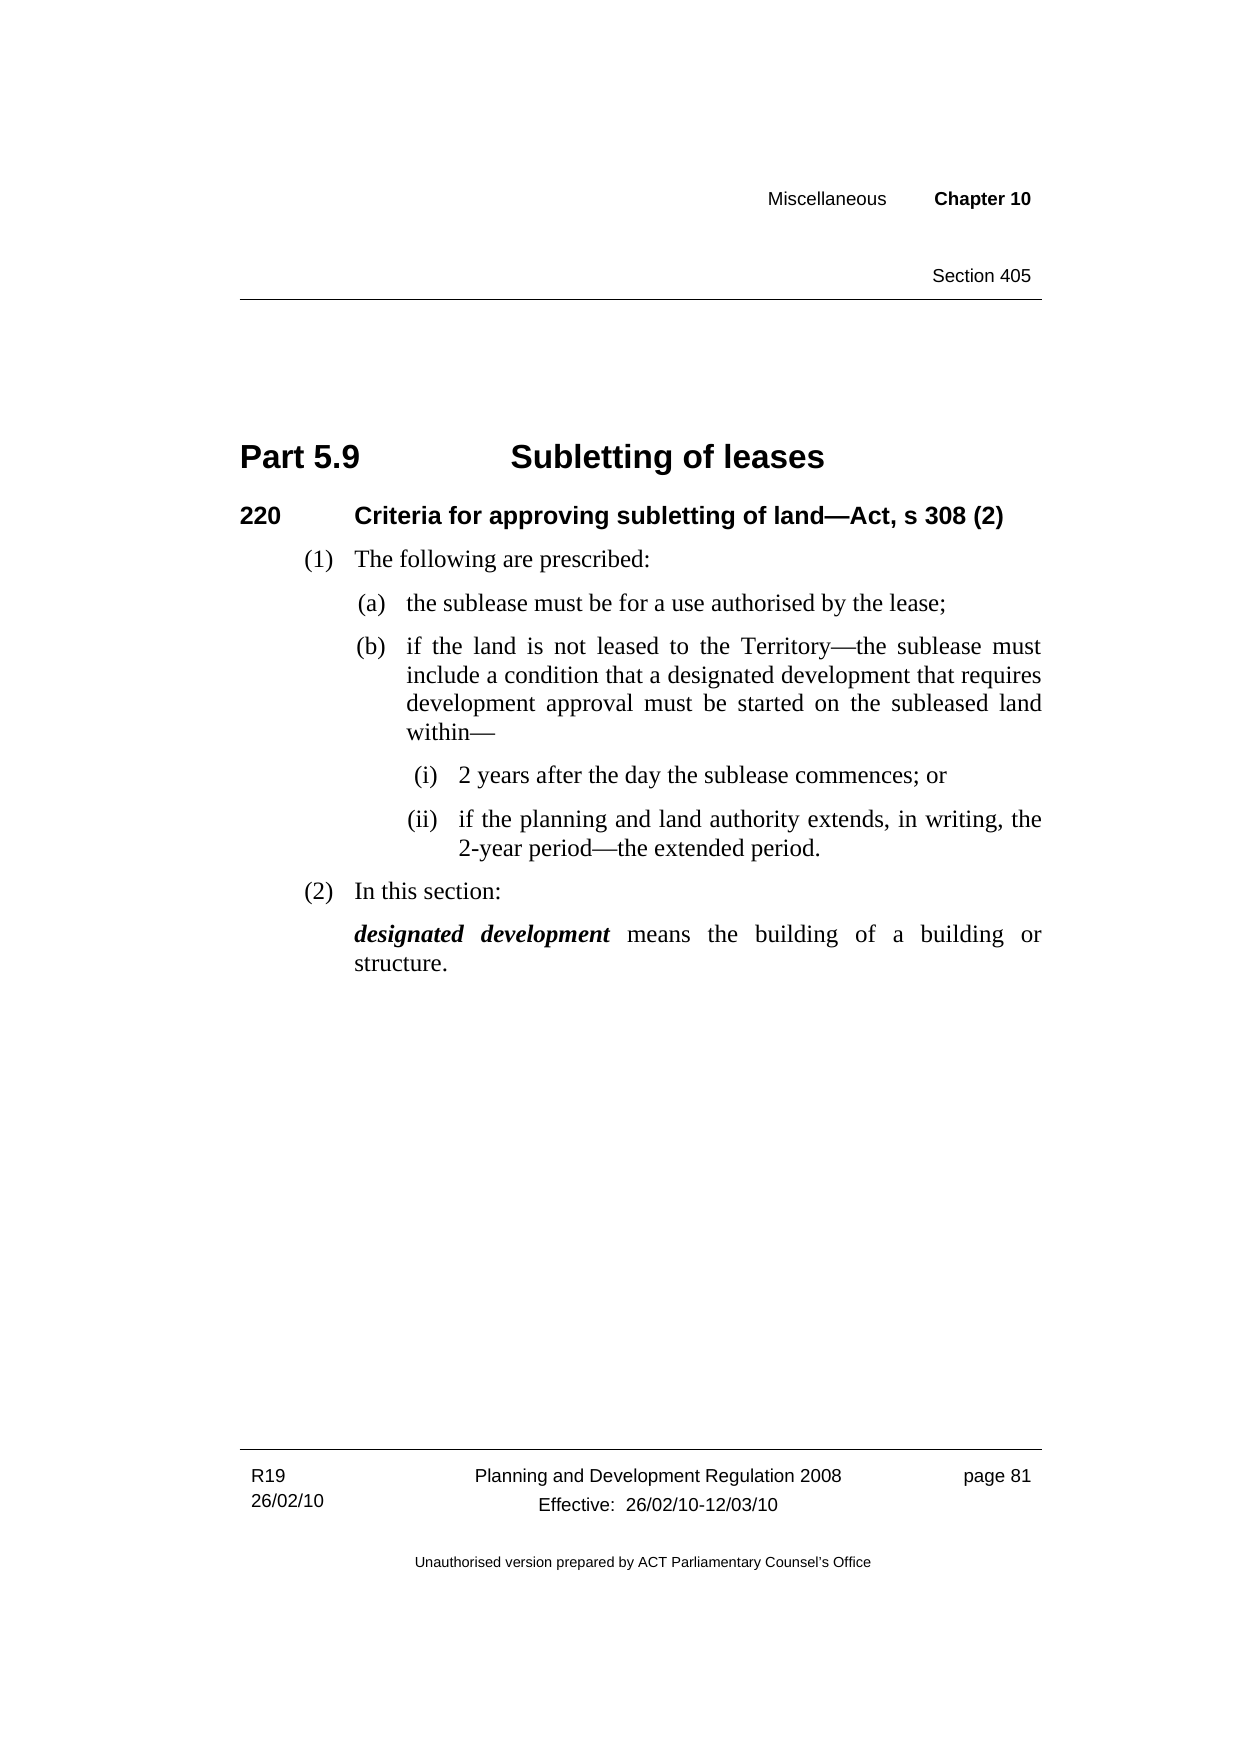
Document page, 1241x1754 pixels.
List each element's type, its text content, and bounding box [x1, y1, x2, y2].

text (b) if the land is not leased to the Territory—the sublease must include a condition that a designated development that requires development approval must be started on the subleased land within— [239, 631, 1042, 746]
text (a) the sublease must be for a use authorised by the lease; [239, 588, 1042, 616]
text (1) The following are prescribed: [239, 544, 1042, 573]
text designated development means the building of a building or structure. [354, 919, 1042, 977]
text (ii) if the planning and land authority extends, in writing, the 2-year period—the extended period. [239, 804, 1042, 861]
text 220 Criteria for approving subletting of land—Act, s 308 (2) [239, 501, 1042, 530]
text (i) 2 years after the day the sublease commences; or [239, 761, 1042, 789]
text (2) In this section: [239, 876, 1042, 905]
text Part 5.9 Subletting of leases [239, 437, 1042, 476]
